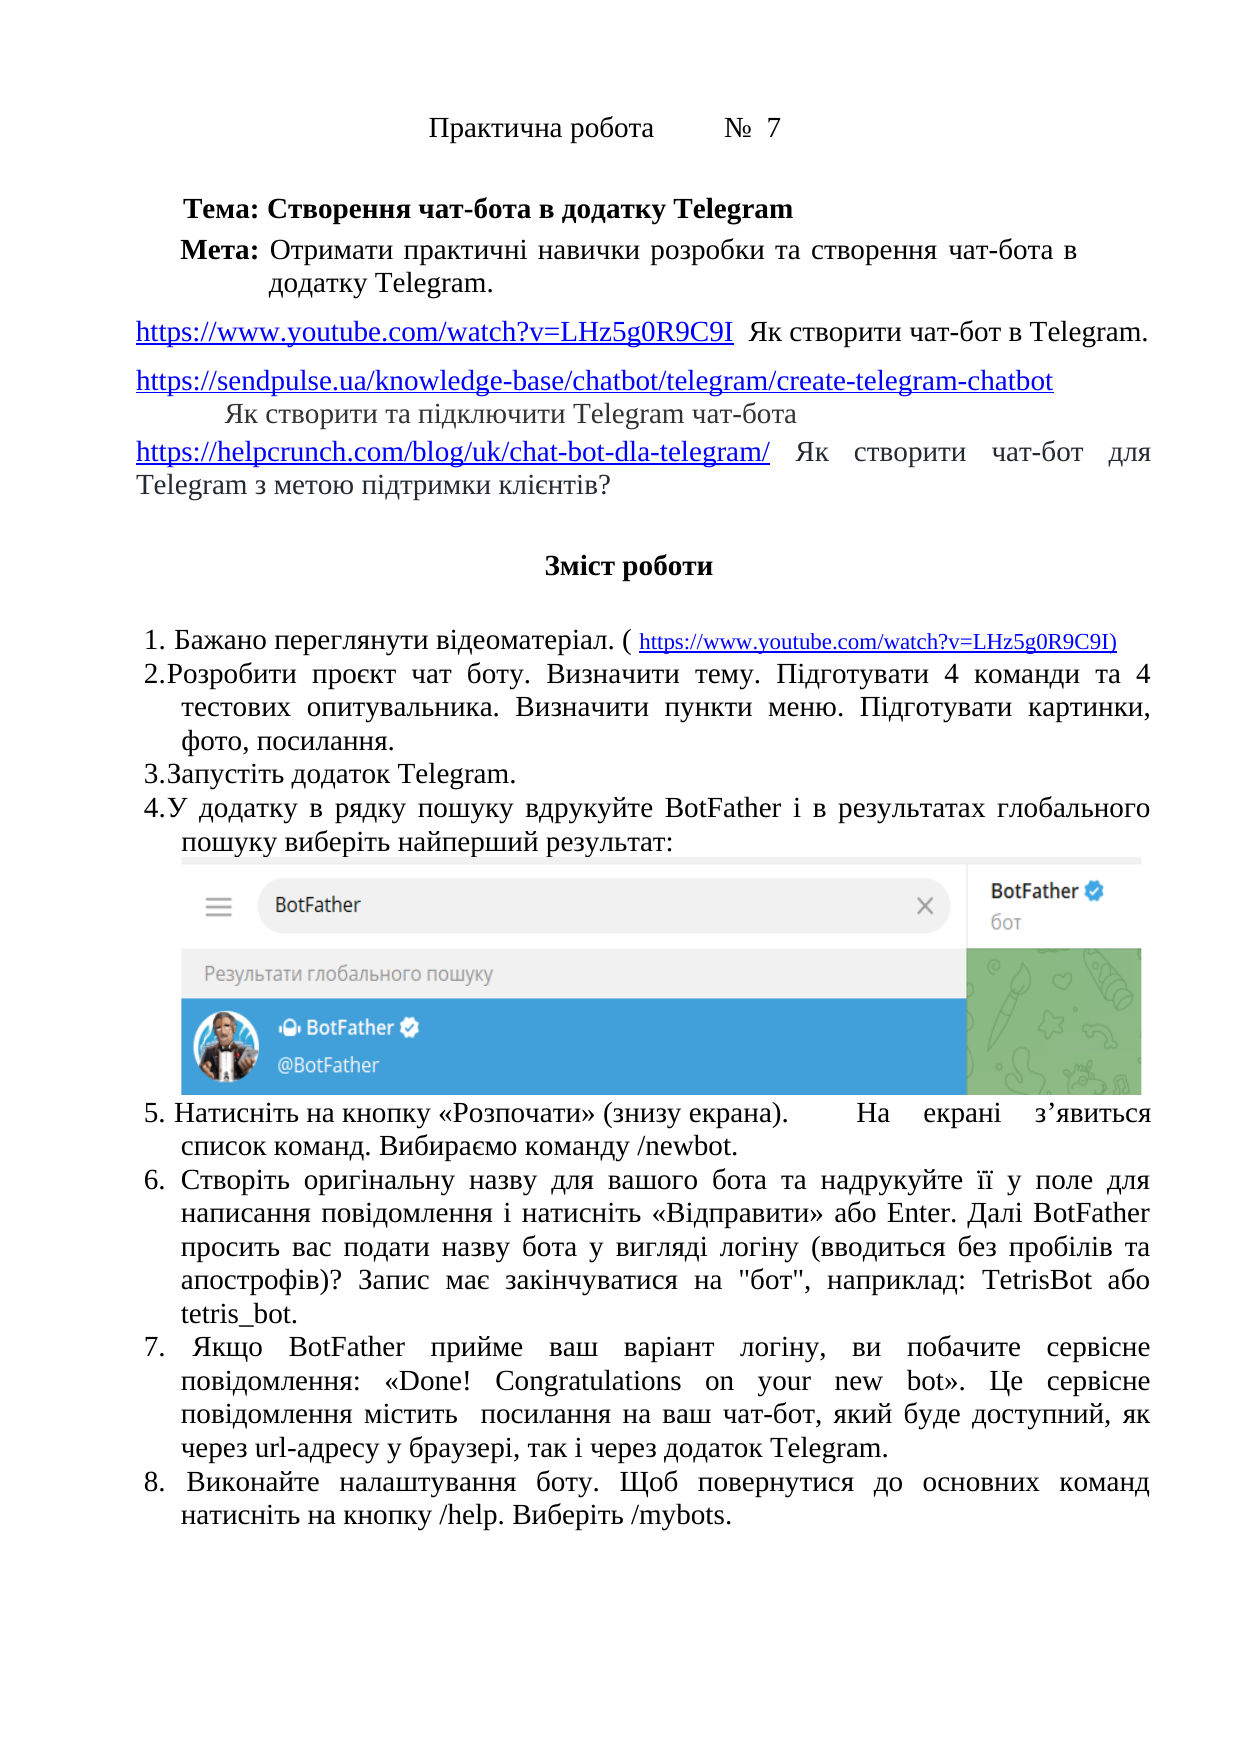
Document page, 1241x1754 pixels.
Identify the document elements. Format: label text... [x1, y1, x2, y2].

title https://sendpulse.ua/knowledge-base/chatbot/telegram/create-telegram-chatbot Як створити та підключити Telegram чат-бота [136, 363, 1077, 430]
list Виконайте налаштування боту. Щоб повернутися до основних команд натисніть на кнопку /help. Виберіть /mybots. [143, 1464, 1151, 1531]
title Мета: Отримати практичні навички розробки та створення чат-бота в додатку Telegram. [180, 232, 1077, 299]
list Якщо BotFather прийме ваш варіант логіну, ви побачите сервісне повідомлення: «Done! Congratulations on your new bot». Це сервісне повідомлення містить посилання на ваш чат-бот, який буде доступний, як через url-адресу у браузері, так і через додаток Telegram. [143, 1329, 1151, 1464]
picture [181, 857, 1142, 1095]
subtitle https://helpcrunch.com/blog/uk/chat-bot-dla-telegram/ Як створити чат-бот для Telegram з метою підтримки клієнтів? [136, 434, 1151, 501]
list Бажано переглянути відеоматеріал. ( https://www.youtube.com/watch?v=LHz5g0R9C9I) [144, 622, 1151, 656]
list Розробити проєкт чат боту. Визначити тему. Підготувати 4 команди та 4 тестових опитувальника. Визначити пункти меню. Підготувати картинки, фото, посилання. [144, 656, 1151, 757]
subtitle https://www.youtube.com/watch?v=LHz5g0R9C9I Як створити чат-бот в Telegram. [136, 314, 1151, 348]
list Натисніть на кнопку «Розпочати» (знизу екрана). На екрані з’явиться список команд. Вибираємо команду /newbot. [143, 1095, 1151, 1162]
list У додатку в рядку пошуку вдрукуйте BotFather і в результатах глобального пошуку виберіть найперший результат: [144, 790, 1151, 857]
list Створіть оригінальну назву для вашого бота та надрукуйте її у поле для написання повідомлення і натисніть «Відправити» або Enter. Далі BotFather просить вас подати назву бота у вигляді логіну (вводиться без пробілів та апострофів)? Запис має закінчуватися на "бот", наприклад: TetrisBot або tetris_bot. [143, 1162, 1151, 1329]
title Тема: Створення чат-бота в додатку Telegram [180, 191, 1077, 225]
title Зміст роботи [180, 548, 1077, 582]
list Запустіть додаток Telegram. [144, 757, 1151, 790]
title Практична робота № 7 [192, 110, 826, 144]
